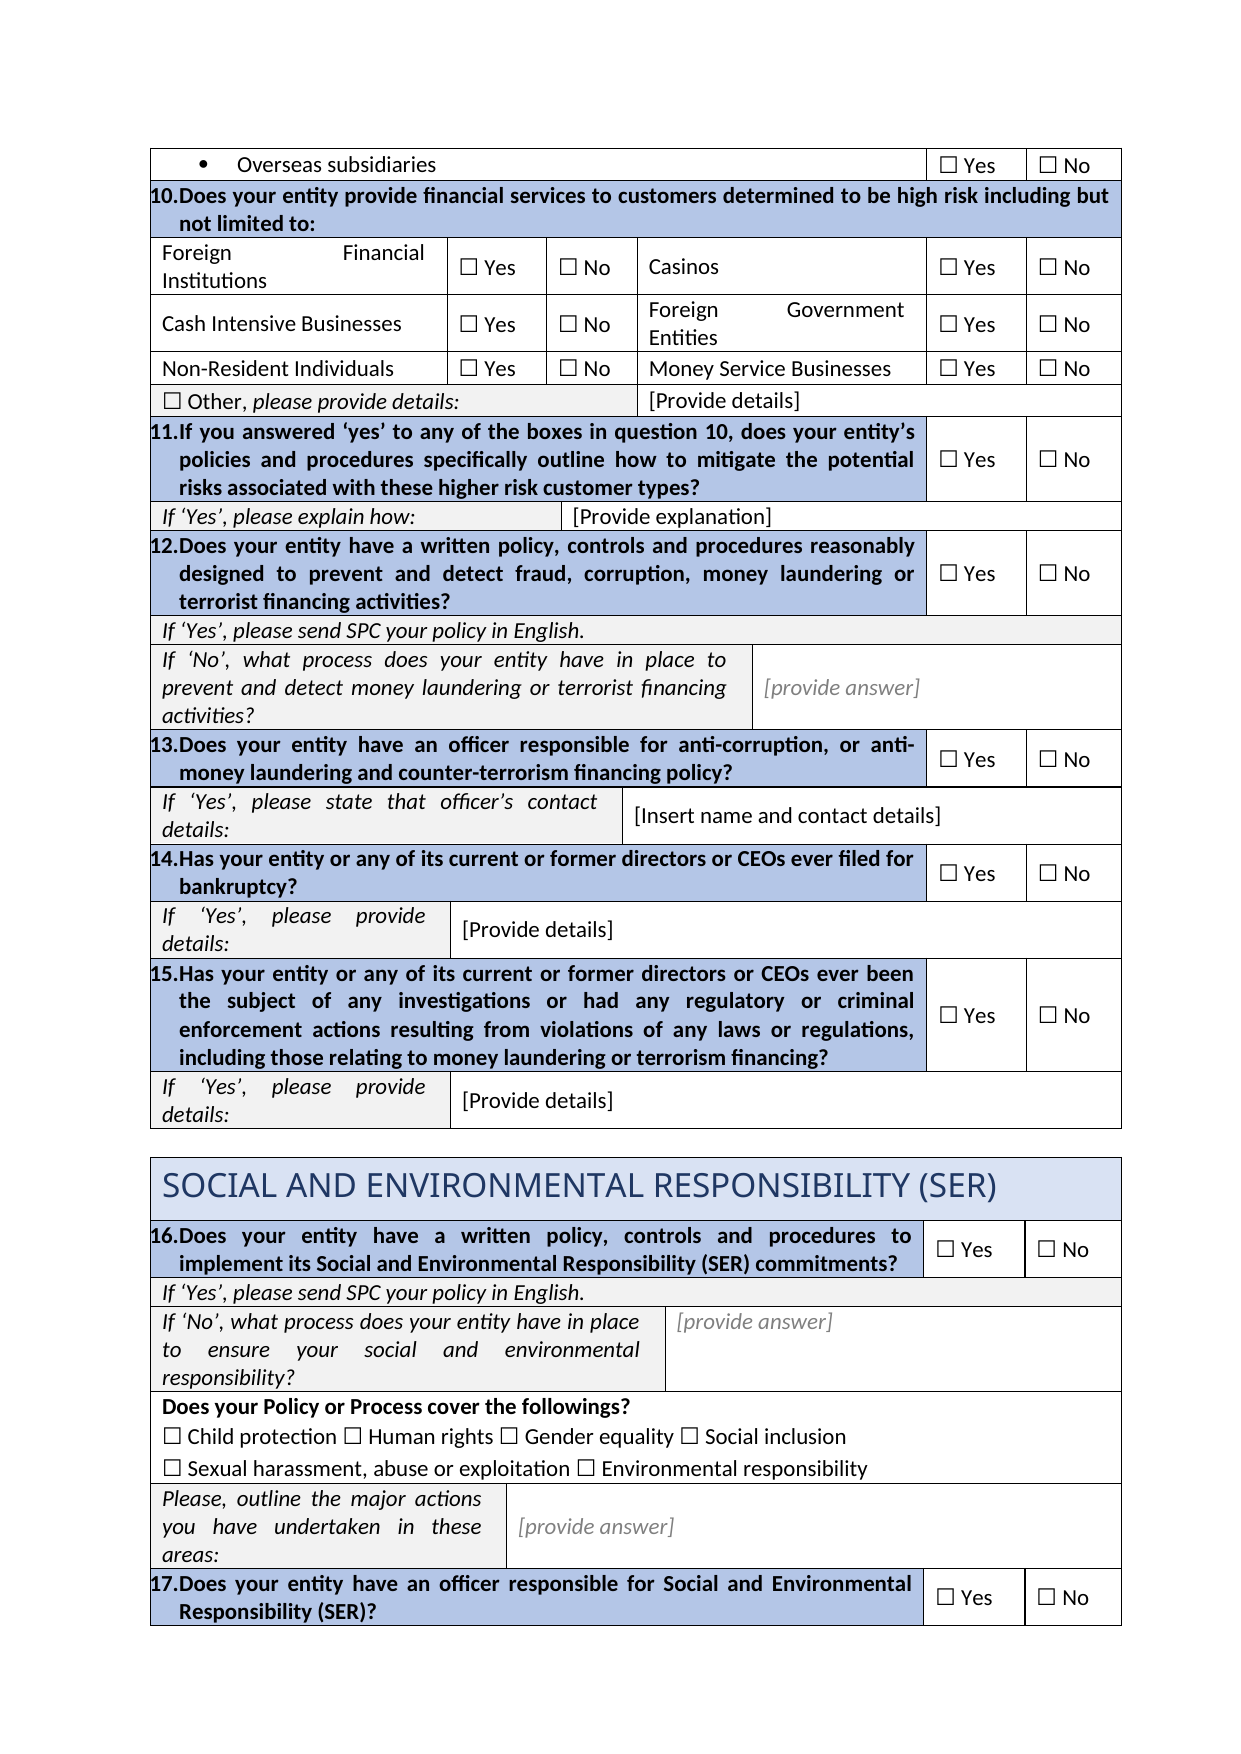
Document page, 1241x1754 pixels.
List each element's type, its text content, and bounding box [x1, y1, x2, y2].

table_cell Other, please provide details: [151, 385, 637, 416]
table_cell Yes [927, 417, 1026, 501]
table_cell No [547, 238, 637, 294]
table_cell No [1027, 730, 1121, 786]
table_cell If ‘No’, what process does your entity have in place to prevent and detect money laundering or terrorist financing activities? [151, 645, 752, 729]
table_cell Yes [927, 352, 1026, 383]
table_cell Yes [924, 1569, 1024, 1625]
table_cell Does your entity have a written policy, controls and procedures reasonably designed to prevent and detect fraud, corruption, money laundering or terrorist financing activities? [151, 531, 926, 615]
table_cell No [547, 295, 637, 351]
table_cell Foreign Government Entities [638, 295, 926, 351]
table_cell No [1026, 1569, 1121, 1625]
table_cell If ‘Yes’, please send SPC your policy in English. [151, 1278, 1121, 1306]
table_cell If ‘No’, what process does your entity have in place to ensure your social and environmental responsibility? [151, 1307, 665, 1391]
table_cell Overseas subsidiaries [151, 149, 926, 180]
table_cell Yes [927, 149, 1026, 180]
table_cell Does your Policy or Process cover the followings? Child protection Human rights Gender equality Social inclusion Sexual harassment, abuse or exploitation Environmental responsibility [151, 1392, 1121, 1483]
table_cell Does your entity have an officer responsible for anti-corruption, or anti-money laundering and counter-terrorism financing policy? [151, 730, 926, 786]
table_cell Yes [448, 295, 546, 351]
table_cell Non-Resident Individuals [151, 352, 447, 383]
table_cell Money Service Businesses [638, 352, 926, 383]
table_cell Has your entity or any of its current or former directors or CEOs ever been the subject of any investigations or had any regulatory or criminal enforcement actions resulting from violations of any laws or regulations, including those relating to money laundering or terrorism financing? [151, 959, 926, 1071]
table_cell Cash Intensive Businesses [151, 295, 447, 351]
table_cell Yes [924, 1221, 1024, 1277]
table_cell Yes [448, 238, 546, 294]
table_cell No [1027, 238, 1121, 294]
table_cell Please, outline the major actions you have undertaken in these areas: [151, 1484, 506, 1568]
table_cell [753, 645, 1121, 729]
table_cell Casinos [638, 238, 926, 294]
table_cell Foreign Financial Institutions [151, 238, 447, 294]
table_cell If ‘Yes’, please explain how: [151, 502, 561, 530]
table_cell No [1027, 352, 1121, 383]
table_cell No [1027, 417, 1121, 501]
table_cell Yes [927, 531, 1026, 615]
table_cell Does your entity have an officer responsible for Social and Environmental Responsibility (SER)? [151, 1569, 923, 1625]
table_cell Does your entity provide financial services to customers determined to be high risk including but not limited to: [151, 181, 1121, 237]
table_header SOCIAL AND ENVIRONMENTAL RESPONSIBILITY (SER) [151, 1158, 1121, 1220]
table_cell Yes [927, 730, 1026, 786]
table_cell Has your entity or any of its current or former directors or CEOs ever filed for bankruptcy? [151, 845, 926, 901]
table_cell If you answered ‘yes’ to any of the boxes in question 10, does your entity’s policies and procedures specifically outline how to mitigate the potential risks associated with these higher risk customer types? [151, 417, 926, 501]
table_cell No [1027, 295, 1121, 351]
table_cell Does your entity have a written policy, controls and procedures to implement its Social and Environmental Responsibility (SER) commitments? [151, 1221, 923, 1277]
table_cell Yes [927, 845, 1026, 901]
table_cell If ‘Yes’, please provide details: [151, 1072, 450, 1128]
table_cell Yes [927, 238, 1026, 294]
table_cell No [1027, 845, 1121, 901]
table_cell If ‘Yes’, please send SPC your policy in English. [151, 616, 1121, 644]
table_cell [507, 1484, 1121, 1568]
table_cell No [1027, 531, 1121, 615]
table_cell If ‘Yes’, please provide details: [151, 902, 450, 958]
table_cell [666, 1307, 1121, 1391]
table_cell If ‘Yes’, please state that officer’s contact details: [151, 788, 622, 843]
table_cell No [547, 352, 637, 383]
table_cell Yes [448, 352, 546, 383]
table_cell Yes [927, 295, 1026, 351]
table_cell No [1026, 1221, 1121, 1277]
table_cell No [1027, 959, 1121, 1071]
table_cell Yes [927, 959, 1026, 1071]
table_cell No [1027, 149, 1121, 180]
